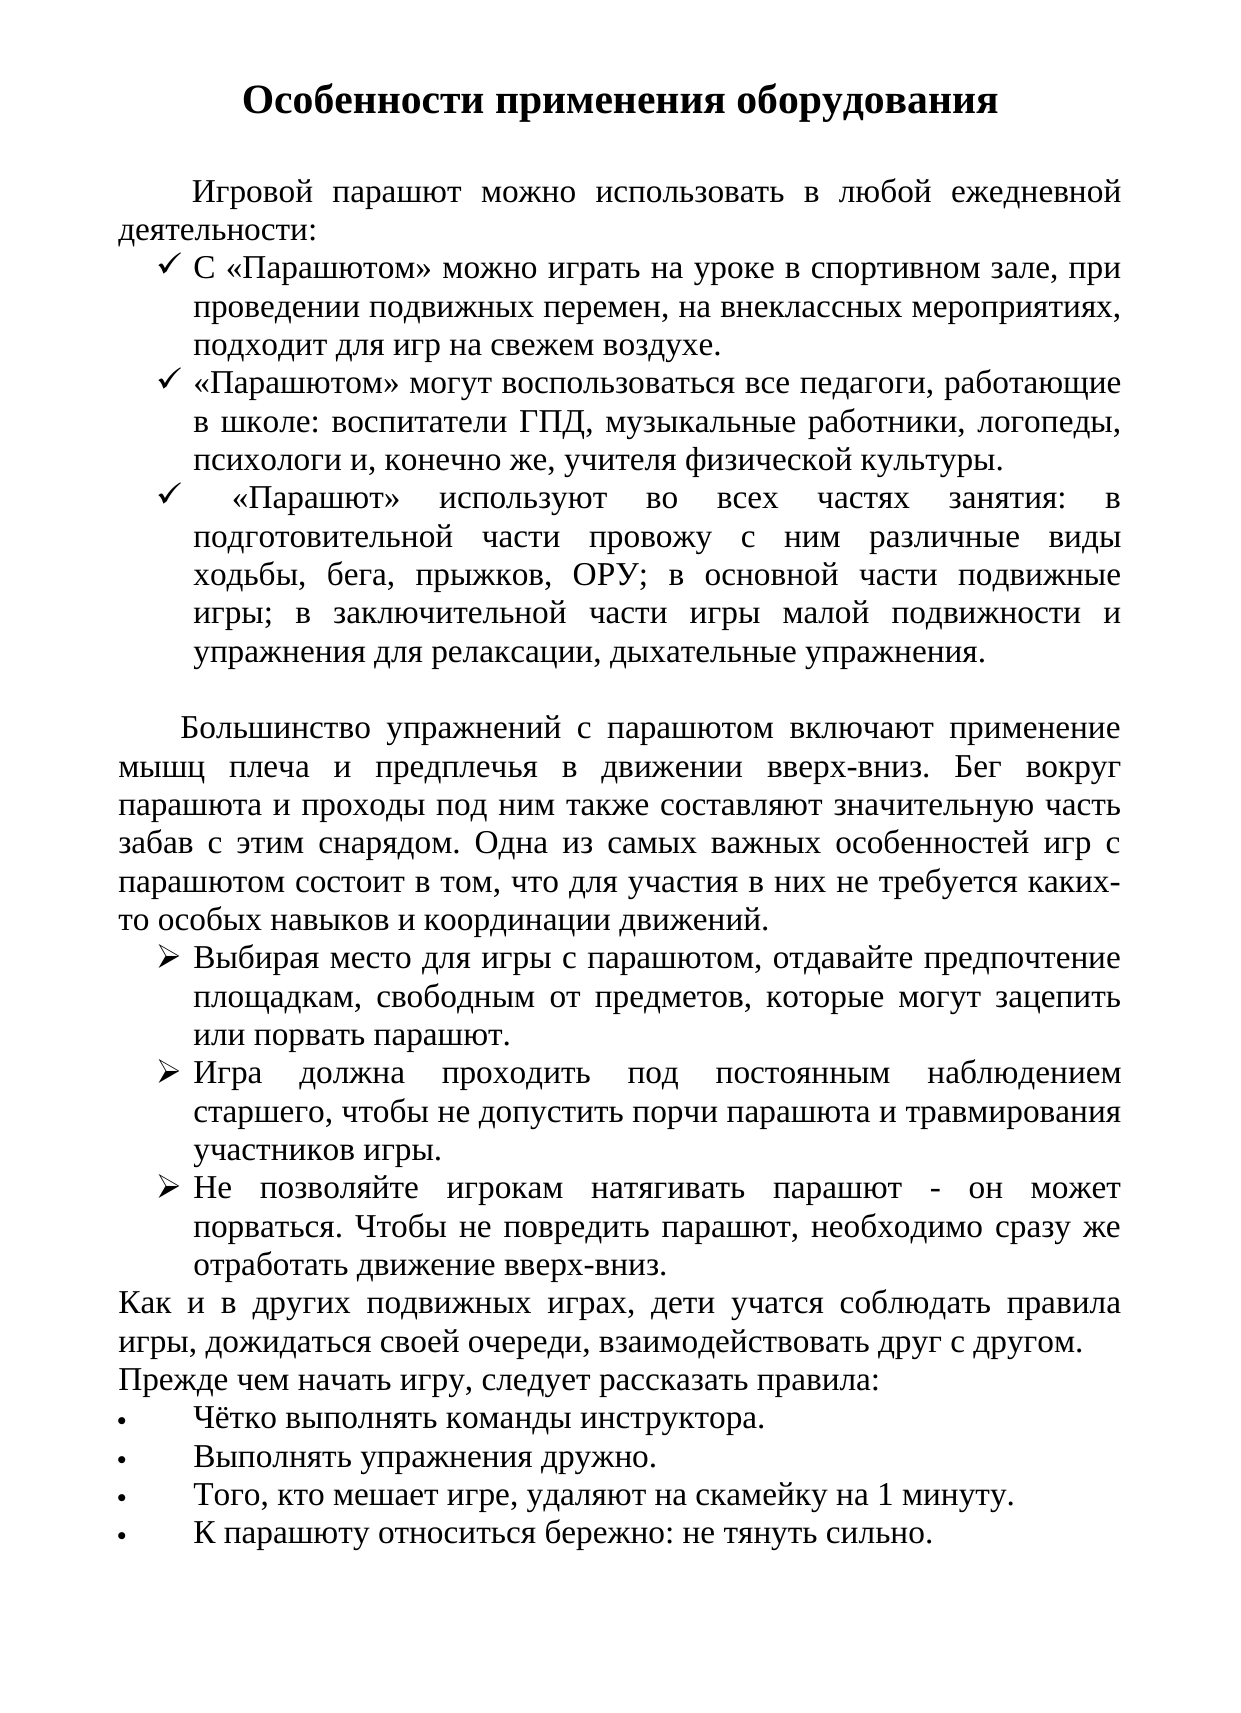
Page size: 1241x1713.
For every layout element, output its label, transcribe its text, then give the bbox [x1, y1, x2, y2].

list Не позволяйте игрокам натягивать парашют - он может порваться. Чтобы не повредить парашют, необходимо сразу же отработать движение вверх-вниз. [156, 1167, 1122, 1282]
text Особенности применения оборудования [118, 75, 1122, 123]
list Выполнять упражнения дружно. [118, 1436, 1122, 1474]
text Прежде чем начать игру, следует рассказать правила: [118, 1359, 1122, 1397]
list С «Парашютом» можно играть на уроке в спортивном зале, при проведении подвижных перемен, на внеклассных мероприятиях, подходит для игр на свежем воздухе. [156, 247, 1122, 362]
list Выбирая место для игры с парашютом, отдавайте предпочтение площадкам, свободным от предметов, которые могут зацепить или порвать парашют. [156, 937, 1122, 1052]
list «Парашютом» могут воспользоваться все педагоги, работающие в школе: воспитатели ГПД, музыкальные работники, логопеды, психологи и, конечно же, учителя физической культуры. [156, 362, 1122, 477]
text Игровой парашют можно использовать в любой ежедневной деятельности: [118, 171, 1122, 247]
list Игра должна проходить под постоянным наблюдением старшего, чтобы не допустить порчи парашюта и травмирования участников игры. [156, 1052, 1122, 1167]
text Как и в других подвижных играх, дети учатся соблюдать правила игры, дожидаться своей очереди, взаимодействовать друг с другом. [118, 1282, 1122, 1359]
list «Парашют» используют во всех частях занятия: в подготовительной части провожу с ним различные виды ходьбы, бега, прыжков, ОРУ; в основной части подвижные игры; в заключительной части игры малой подвижности и упражнения для релаксации, дыхательные упражнения. [156, 477, 1122, 669]
list К парашюту относиться бережно: не тянуть сильно. [118, 1512, 1122, 1551]
list Чётко выполнять команды инструктора. [118, 1397, 1122, 1436]
text Большинство упражнений с парашютом включают применение мышц плеча и предплечья в движении вверх-вниз. Бег вокруг парашюта и проходы под ним также составляют значительную часть забав с этим снарядом. Одна из самых важных особенностей игр с парашютом состоит в том, что для участия в них не требуется каких-то особых навыков и координации движений. [118, 669, 1122, 937]
list Того, кто мешает игре, удаляют на скамейку на 1 минуту. [118, 1474, 1122, 1512]
